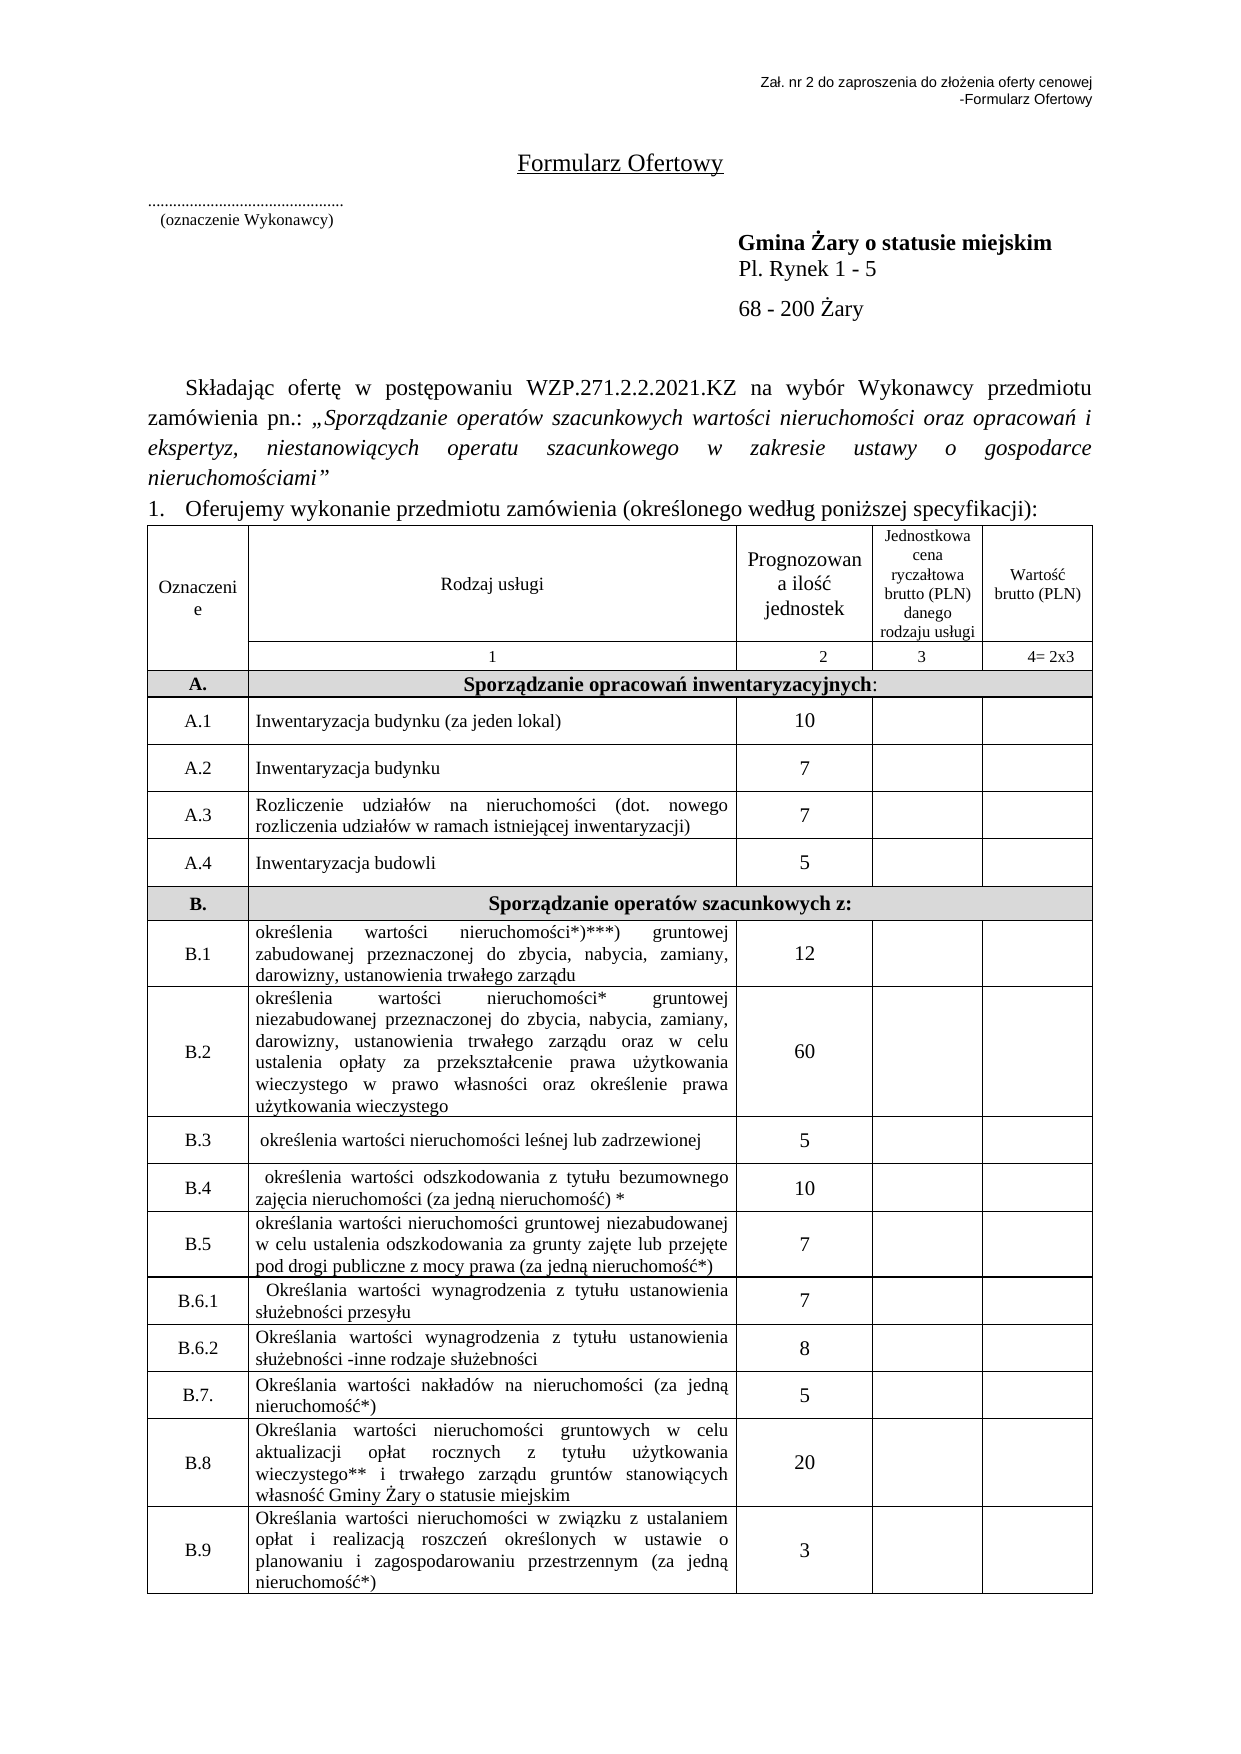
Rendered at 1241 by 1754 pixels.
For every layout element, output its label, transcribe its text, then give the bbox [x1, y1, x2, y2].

table_cell [873, 1419, 982, 1506]
table_cell określania wartości nieruchomości gruntowej niezabudowanej w celu ustalenia odszkodowania za grunty zajęte lub przejęte pod drogi publiczne z mocy prawa (za jedną nieruchomość*) [249, 1212, 736, 1276]
table_cell A.3 [148, 792, 248, 838]
table_cell określenia wartości nieruchomości*)***) gruntowej zabudowanej przeznaczonej do zbycia, nabycia, zamiany, darowizny, ustanowienia trwałego zarządu [249, 921, 736, 986]
table_header Jednostkowa cena ryczałtowa brutto (PLN) danego rodzaju usługi [873, 526, 982, 641]
table_cell [983, 745, 1092, 791]
table_header Rodzaj usługi [249, 526, 736, 641]
table_cell [873, 1212, 982, 1276]
table_cell B.7. [148, 1372, 248, 1418]
table_cell Rozliczenie udziałów na nieruchomości (dot. nowego rozliczenia udziałów w ramach istniejącej inwentaryzacji) [249, 792, 736, 838]
table_cell Określania wartości wynagrodzenia z tytułu ustanowienia służebności -inne rodzaje służebności [249, 1325, 736, 1371]
table_cell [873, 1278, 982, 1324]
table_cell B.4 [148, 1164, 248, 1211]
table_cell [873, 1507, 982, 1593]
table_cell 12 [737, 921, 872, 986]
table_cell [873, 745, 982, 791]
table_cell 5 [737, 1117, 872, 1163]
table_cell 3 [873, 642, 982, 670]
table_header Wartość brutto (PLN) [983, 526, 1092, 641]
table_header Oznaczenie [148, 526, 248, 670]
table_cell [873, 1117, 982, 1163]
table_cell B. [148, 887, 248, 920]
table_cell określenia wartości nieruchomości leśnej lub zadrzewionej [249, 1117, 736, 1163]
table_cell [983, 1212, 1092, 1276]
table_cell określenia wartości odszkodowania z tytułu bezumownego zajęcia nieruchomości (za jedną nieruchomość) * [249, 1164, 736, 1211]
table_cell [873, 1325, 982, 1371]
table_cell B.6.2 [148, 1325, 248, 1371]
table_cell [983, 921, 1092, 986]
table_cell B.3 [148, 1117, 248, 1163]
table_cell Określania wartości nieruchomości gruntowych w celu aktualizacji opłat rocznych z tytułu użytkowania wieczystego** i trwałego zarządu gruntów stanowiących własność Gminy Żary o statusie miejskim [249, 1419, 736, 1506]
table_cell 10 [737, 698, 872, 744]
table_cell określenia wartości nieruchomości* gruntowej niezabudowanej przeznaczonej do zbycia, nabycia, zamiany, darowizny, ustanowienia trwałego zarządu oraz w celu ustalenia opłaty za przekształcenie prawa użytkowania wieczystego w prawo własności oraz określenie prawa użytkowania wieczystego [249, 987, 736, 1116]
table_cell 8 [737, 1325, 872, 1371]
table_cell 7 [737, 1278, 872, 1324]
table_cell [983, 1278, 1092, 1324]
table_cell [873, 1164, 982, 1211]
table_cell 60 [737, 987, 872, 1116]
table_cell Inwentaryzacja budynku [249, 745, 736, 791]
table_header Prognozowana ilość jednostek [737, 526, 872, 641]
table_cell A.2 [148, 745, 248, 791]
table_cell [983, 1164, 1092, 1211]
table_cell 4= 2x3 [983, 642, 1092, 670]
table_cell [873, 921, 982, 986]
table_cell 7 [737, 792, 872, 838]
table_cell [983, 1117, 1092, 1163]
table_cell 1 [249, 642, 736, 670]
table_cell 20 [737, 1419, 872, 1506]
table_cell [983, 839, 1092, 886]
text Gmina Żary o statusie miejskim [664, 229, 1093, 255]
table_cell [983, 1507, 1092, 1593]
table_cell [983, 1419, 1092, 1506]
table_cell Sporządzanie opracowań inwentaryzacyjnych: [249, 671, 1092, 696]
text Pl. Rynek 1 - 5 [738, 255, 1093, 282]
table_cell [873, 1372, 982, 1418]
table_cell B.1 [148, 921, 248, 986]
table_cell B.8 [148, 1419, 248, 1506]
table_cell [873, 792, 982, 838]
table_cell Inwentaryzacja budynku (za jeden lokal) [249, 698, 736, 744]
table_cell A.4 [148, 839, 248, 886]
table_cell 5 [737, 839, 872, 886]
table_cell 7 [737, 745, 872, 791]
table_cell [983, 1325, 1092, 1371]
table_cell [983, 698, 1092, 744]
table_cell B.2 [148, 987, 248, 1116]
table_cell Sporządzanie operatów szacunkowych z: [249, 887, 1092, 920]
text (oznaczenie Wykonawcy) [148, 210, 1093, 229]
text 68 - 200 Żary [738, 295, 1093, 321]
table_cell Inwentaryzacja budowli [249, 839, 736, 886]
table_cell 2 [737, 642, 872, 670]
table_cell [873, 987, 982, 1116]
text ............................................... [148, 191, 1093, 210]
table_cell 10 [737, 1164, 872, 1211]
table_cell Określania wartości nieruchomości w związku z ustalaniem opłat i realizacją roszczeń określonych w ustawie o planowaniu i zagospodarowaniu przestrzennym (za jedną nieruchomość*) [249, 1507, 736, 1593]
table_cell B.6.1 [148, 1278, 248, 1324]
list Oferujemy wykonanie przedmiotu zamówienia (określonego według poniższej specyfikacji): [148, 495, 1093, 521]
table_cell [873, 839, 982, 886]
text Składając ofertę w postępowaniu WZP.271.2.2.2021.KZ na wybór Wykonawcy przedmiotu zamówienia pn.: „Sporządzanie operatów szacunkowych wartości nieruchomości oraz opracowań i ekspertyz, niestanowiących operatu szacunkowego w zakresie ustawy o gospodarce nieruchomościami” [148, 374, 1093, 491]
table_cell Określania wartości wynagrodzenia z tytułu ustanowienia służebności przesyłu [249, 1278, 736, 1324]
table_cell A. [148, 671, 248, 696]
table_cell 3 [737, 1507, 872, 1593]
table_cell B.9 [148, 1507, 248, 1593]
table_cell B.5 [148, 1212, 248, 1276]
table_cell [983, 987, 1092, 1116]
text Formularz Ofertowy [148, 148, 1093, 176]
table_cell [983, 792, 1092, 838]
table_cell A.1 [148, 698, 248, 744]
table_cell 7 [737, 1212, 872, 1276]
table_cell [983, 1372, 1092, 1418]
table_cell [873, 698, 982, 744]
table_cell Określania wartości nakładów na nieruchomości (za jedną nieruchomość*) [249, 1372, 736, 1418]
table_cell 5 [737, 1372, 872, 1418]
